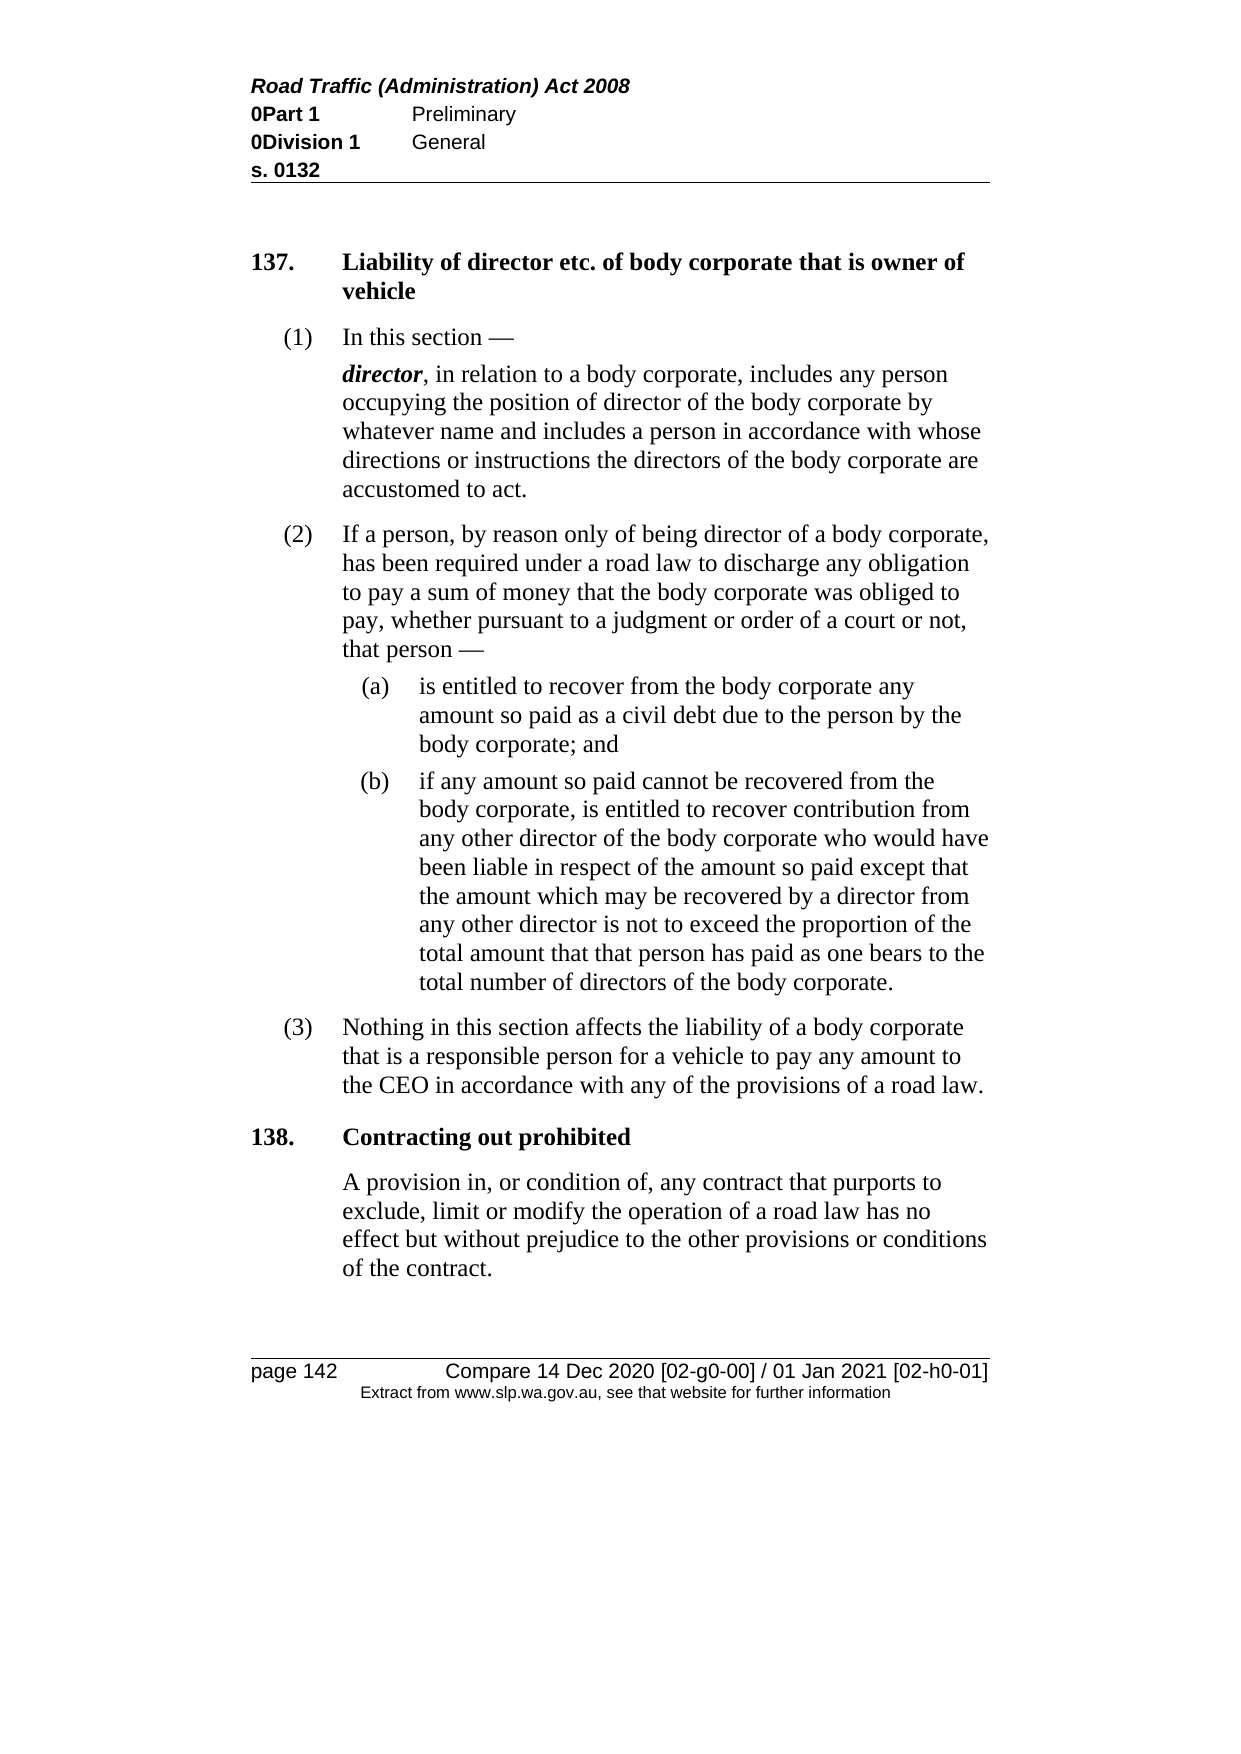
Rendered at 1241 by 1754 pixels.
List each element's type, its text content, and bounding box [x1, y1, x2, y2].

text (1) In this section — [251, 322, 990, 350]
text (2) If a person, by reason only of being director of a body corporate, has been required under a road law to discharge any obligation to pay a sum of money that the body corporate was obliged to pay, whether pursuant to a judgment or order of a court or not, that person — [251, 519, 990, 663]
subtitle 137. Liability of director etc. of body corporate that is owner of vehicle [251, 247, 990, 305]
text (3) Nothing in this section affects the liability of a body corporate that is a responsible person for a vehicle to pay any amount to the CEO in accordance with any of the provisions of a road law. [251, 1012, 990, 1099]
text (b) if any amount so paid cannot be recovered from the body corporate, is entitled to recover contribution from any other director of the body corporate who would have been liable in respect of the amount so paid except that the amount which may be recovered by a director from any other director is not to exceed the proportion of the total amount that that person has paid as one bears to the total number of directors of the body corporate. [251, 766, 990, 996]
text (a) is entitled to recover from the body corporate any amount so paid as a civil debt due to the person by the body corporate; and [251, 671, 990, 757]
text director, in relation to a body corporate, includes any person occupying the position of director of the body corporate by whatever name and includes a person in accordance with whose directions or instructions the directors of the body corporate are accustomed to act. [251, 359, 990, 502]
subtitle 138. Contracting out prohibited [251, 1122, 990, 1150]
text A provision in, or condition of, any contract that purports to exclude, limit or modify the operation of a road law has no effect but without prejudice to the other provisions or conditions of the contract. [251, 1167, 990, 1282]
